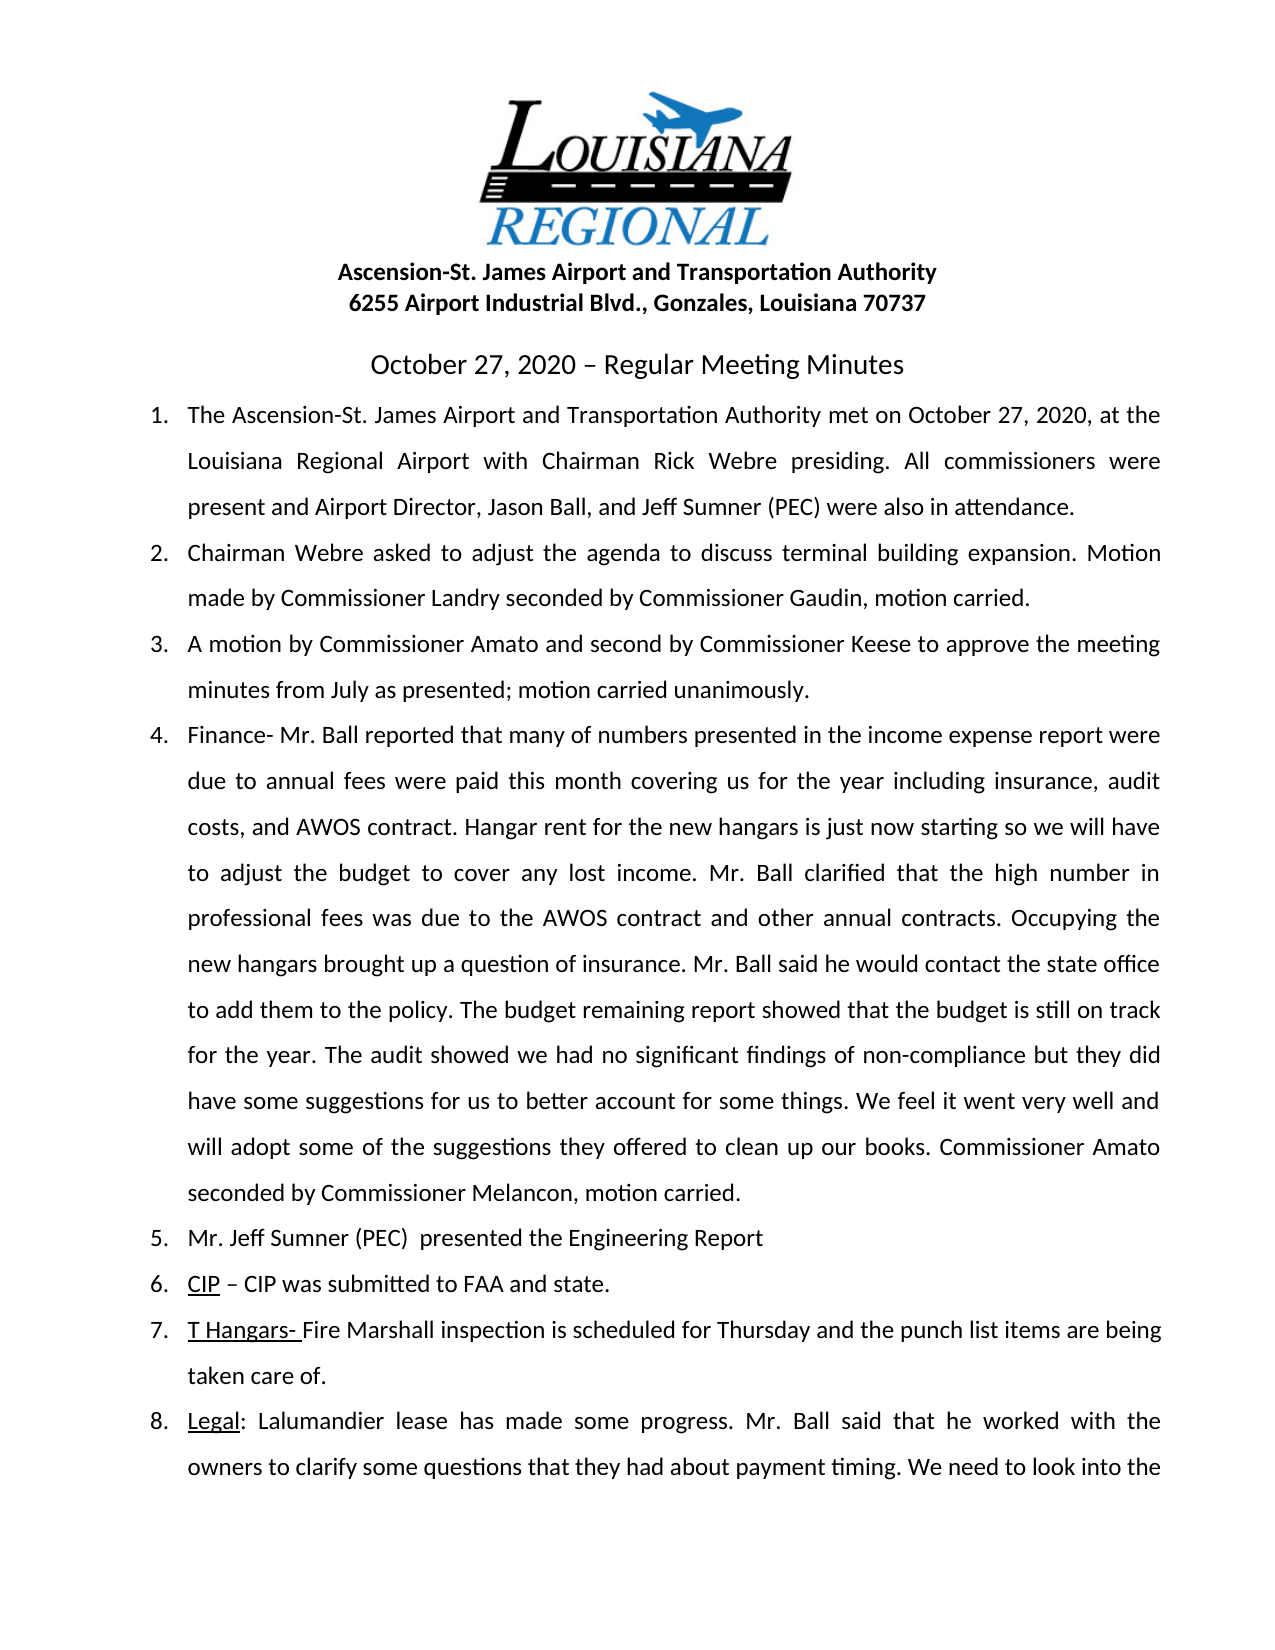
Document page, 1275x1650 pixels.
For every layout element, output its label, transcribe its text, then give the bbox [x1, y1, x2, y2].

list Finance- Mr. Ball reported that many of numbers presented in the income expense report were due to annual fees were paid this month covering us for the year including insurance, audit costs, and AWOS contract. Hangar rent for the new hangars is just now starting so we will have to adjust the budget to cover any lost income. Mr. Ball clarified that the high number in professional fees was due to the AWOS contract and other annual contracts. Occupying the new hangars brought up a question of insurance. Mr. Ball said he would contact the state office to add them to the policy. The budget remaining report showed that the budget is still on track for the year. The audit showed we had no significant findings of non-compliance but they did have some suggestions for us to better account for some things. We feel it went very well and will adopt some of the suggestions they offered to clean up our books. Commissioner Amato seconded by Commissioner Melancon, motion carried. [150, 719, 1162, 1207]
list The Ascension-St. James Airport and Transportation Authority met on October 27, 2020, at the Louisiana Regional Airport with Chairman Rick Webre presiding. All commissioners were present and Airport Director, Jason Ball, and Jeff Sumner (PEC) were also in attendance. [150, 399, 1162, 521]
text October 27, 2020 – Regular Meeting Minutes [112, 346, 1162, 382]
list T Hangars- Fire Marshall inspection is scheduled for Thursday and the punch list items are being taken care of. [150, 1314, 1162, 1390]
list CIP – CIP was submitted to FAA and state. [150, 1268, 1162, 1299]
list Mr. Jeff Sumner (PEC) presented the Engineering Report [150, 1223, 1162, 1253]
picture [470, 75, 805, 257]
list Chairman Webre asked to adjust the agenda to discuss terminal building expansion. Motion made by Commissioner Landry seconded by Commissioner Gaudin, motion carried. [150, 537, 1162, 613]
list A motion by Commissioner Amato and second by Commissioner Keese to approve the meeting minutes from July as presented; motion carried unanimously. [150, 628, 1162, 704]
